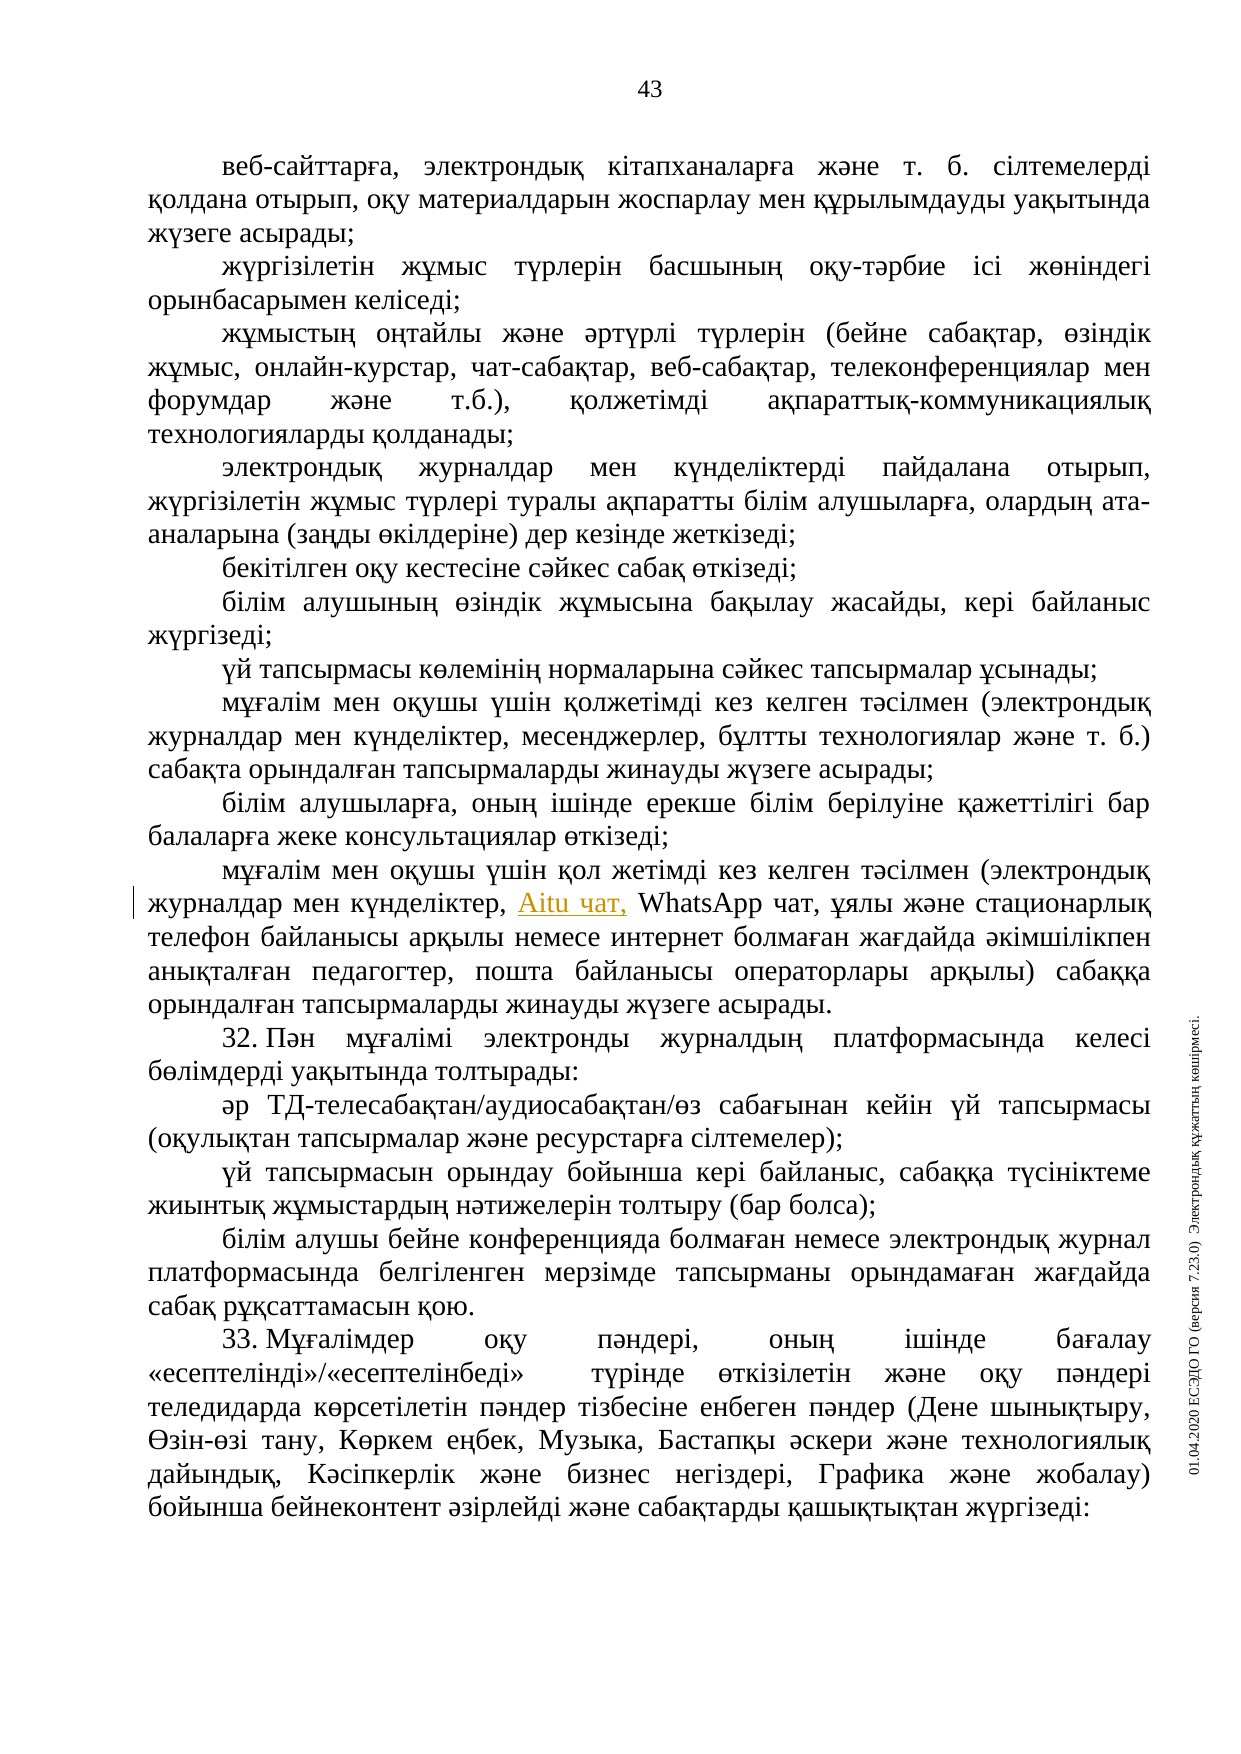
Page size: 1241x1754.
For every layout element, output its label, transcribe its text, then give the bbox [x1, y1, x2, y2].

text білім алушы бейне конференцияда болмаған немесе электрондық журнал платформасында белгіленген мерзімде тапсырманы орындамаған жағдайда сабақ рұқсаттамасын қою. [148, 1221, 1152, 1322]
text 33. Мұғалімдер оқу пәндері, оның ішінде бағалау «есептелінді»/«есептелінбеді» түрінде өткізілетін және оқу пәндері теледидарда көрсетілетін пәндер тізбесіне енбеген пәндер (Дене шынықтыру, Өзін-өзі тану, Көркем еңбек, Музыка, Бастапқы әскери және технологиялық дайындық, Кәсіпкерлік және бизнес негіздері, Графика және жобалау) бойынша бейнеконтент әзірлейді және сабақтарды қашықтықтан жүргізеді: [148, 1322, 1152, 1523]
text 32. Пән мұғалімі электронды журналдың платформасында келесі бөлімдерді уақытында толтырады: [148, 1020, 1152, 1087]
text веб-сайттарға, электрондық кітапханаларға және т. б. сілтемелерді қолдана отырып, оқу материалдарын жоспарлау мен құрылымдауды уақытында жүзеге асырады; [148, 148, 1152, 248]
text жұмыстың оңтайлы және әртүрлі түрлерін (бейне сабақтар, өзіндік жұмыс, онлайн-курстар, чат-сабақтар, веб-сабақтар, телеконференциялар мен форумдар және т.б.), қолжетімді ақпараттық-коммуникациялық технологияларды қолданады; [148, 315, 1152, 449]
text жүргізілетін жұмыс түрлерін басшының оқу-тәрбие ісі жөніндегі орынбасарымен келіседі; [148, 248, 1152, 315]
text үй тапсырмасын орындау бойынша кері байланыс, сабаққа түсініктеме жиынтық жұмыстардың нәтижелерін толтыру (бар болса); [148, 1154, 1152, 1221]
text білім алушының өзіндік жұмысына бақылау жасайды, кері байланыс жүргізеді; [148, 584, 1152, 651]
text білім алушыларға, оның ішінде ерекше білім берілуіне қажеттілігі бар балаларға жеке консультациялар өткізеді; [148, 785, 1152, 852]
text электрондық журналдар мен күнделіктерді пайдалана отырып, жүргізілетін жұмыс түрлері туралы ақпаратты білім алушыларға, олардың ата-аналарына (заңды өкілдеріне) дер кезінде жеткізеді; [148, 449, 1152, 550]
text әр ТД-телесабақтан/аудиосабақтан/өз сабағынан кейін үй тапсырмасы (оқулықтан тапсырмалар және ресурстарға сілтемелер); [148, 1087, 1152, 1154]
text үй тапсырмасы көлемінің нормаларына сәйкес тапсырмалар ұсынады; [148, 651, 1152, 684]
text бекітілген оқу кестесіне сәйкес сабақ өткізеді; [148, 550, 1152, 584]
text мұғалім мен оқушы үшін қол жетімді кез келген тәсілмен (электрондық журналдар мен күнделіктер, WhatsApp чат, ұялы және стационарлық телефон байланысы арқылы немесе интернет болмаған жағдайда әкімшілікпен анықталған педагогтер, пошта байланысы операторлары арқылы) сабаққа орындалған тапсырмаларды жинауды жүзеге асырады. [148, 852, 1152, 1020]
text мұғалім мен оқушы үшін қолжетімді кез келген тәсілмен (электрондық журналдар мен күнделіктер, месенджерлер, бұлтты технологиялар және т. б.) сабақта орындалған тапсырмаларды жинауды жүзеге асырады; [148, 684, 1152, 785]
